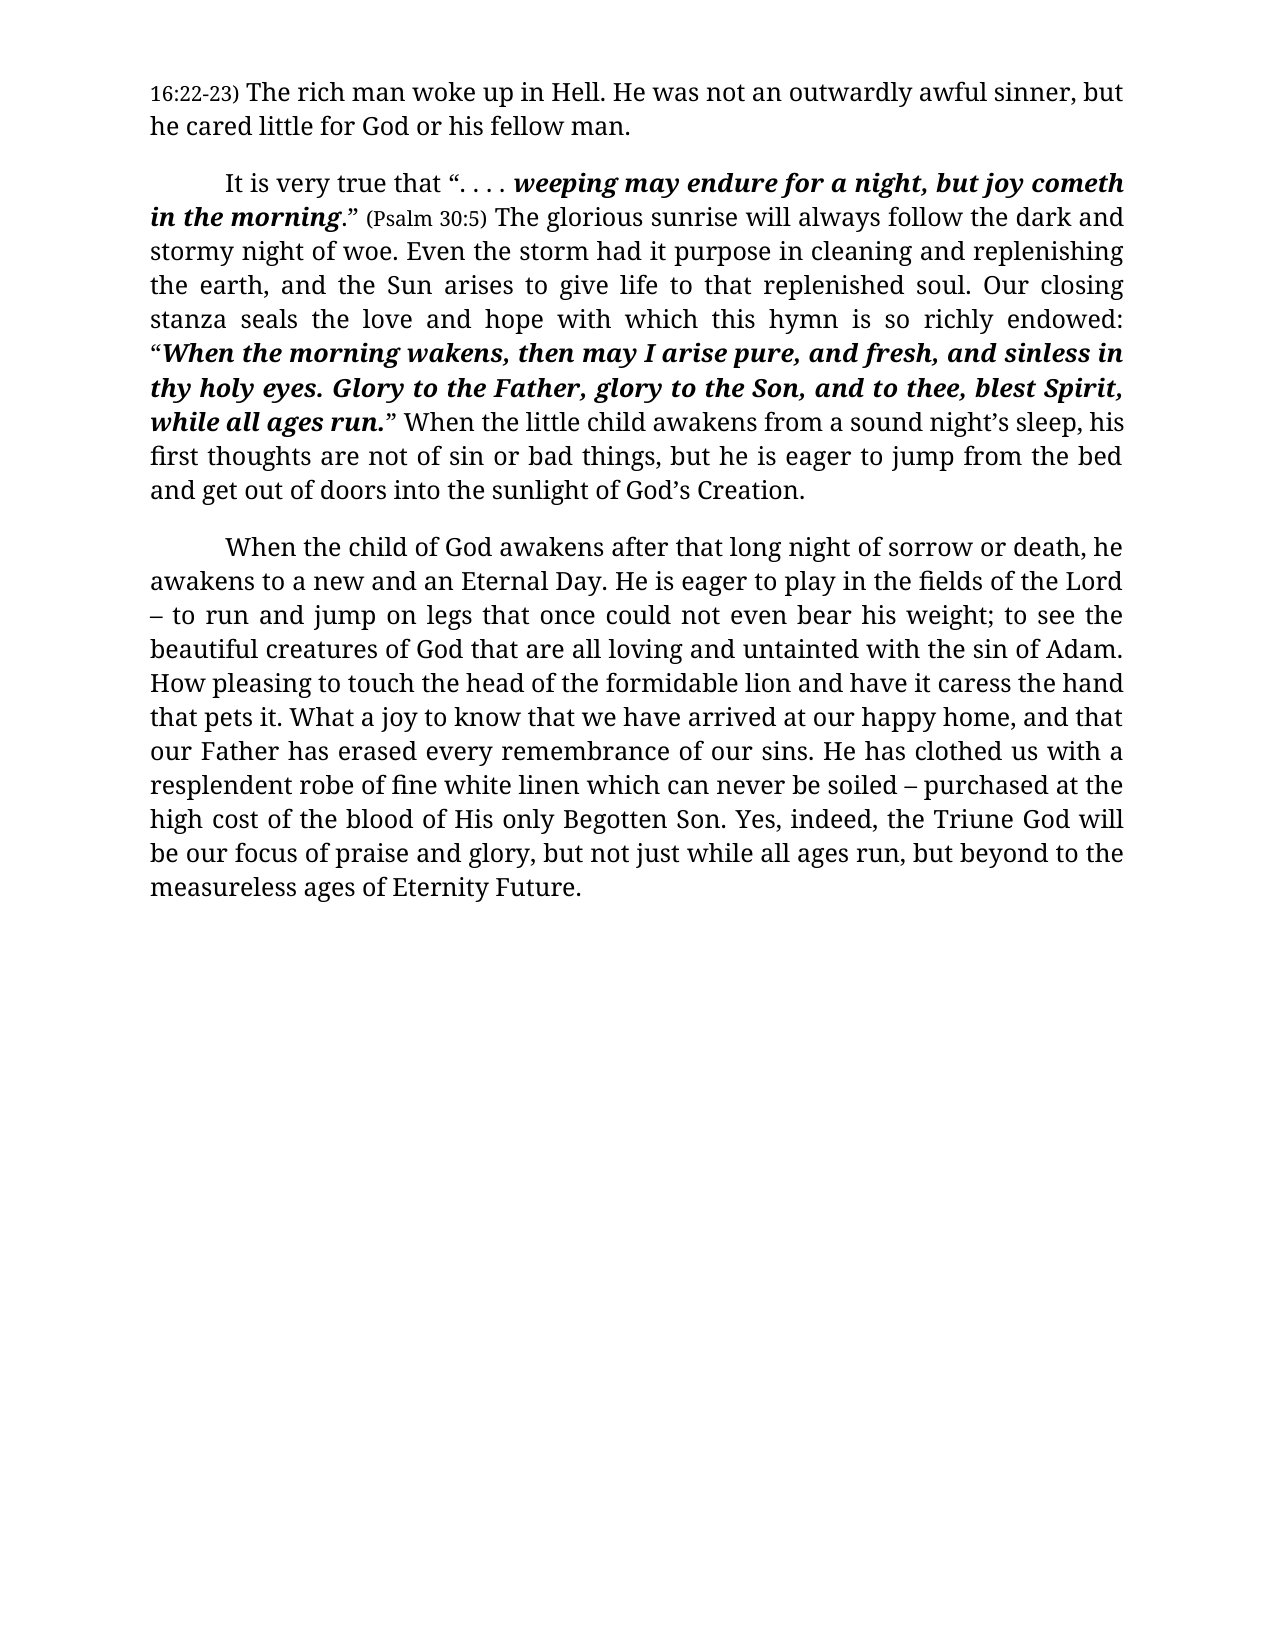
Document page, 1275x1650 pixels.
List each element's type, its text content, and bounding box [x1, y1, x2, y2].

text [150, 75, 1125, 143]
text It is very true that “. . . . weeping may endure for a night, but joy cometh in the morning.” (Psalm 30:5) The glorious sunrise will always follow the dark and stormy night of woe. Even the storm had it purpose in cleaning and replenishing the earth, and the Sun arises to give life to that replenished soul. Our closing stanza seals the love and hope with which this hymn is so richly endowed: “When the morning wakens, then may I arise pure, and fresh, and sinless in thy holy eyes. Glory to the Father, glory to the Son, and to thee, blest Spirit, while all ages run.” When the little child awakens from a sound night’s sleep, his first thoughts are not of sin or bad things, but he is eager to jump from the bed and get out of doors into the sunlight of God’s Creation. [150, 166, 1125, 506]
text When the child of God awakens after that long night of sorrow or death, he awakens to a new and an Eternal Day. He is eager to play in the fields of the Lord – to run and jump on legs that once could not even bear his weight; to see the beautiful creatures of God that are all loving and untainted with the sin of Adam. How pleasing to touch the head of the formidable lion and have it caress the hand that pets it. What a joy to know that we have arrived at our happy home, and that our Father has erased every remembrance of our sins. He has clothed us with a resplendent robe of fine white linen which can never be soiled – purchased at the high cost of the blood of His only Begotten Son. Yes, indeed, the Triune God will be our focus of praise and glory, but not just while all ages run, but beyond to the measureless ages of Eternity Future. [150, 529, 1125, 904]
